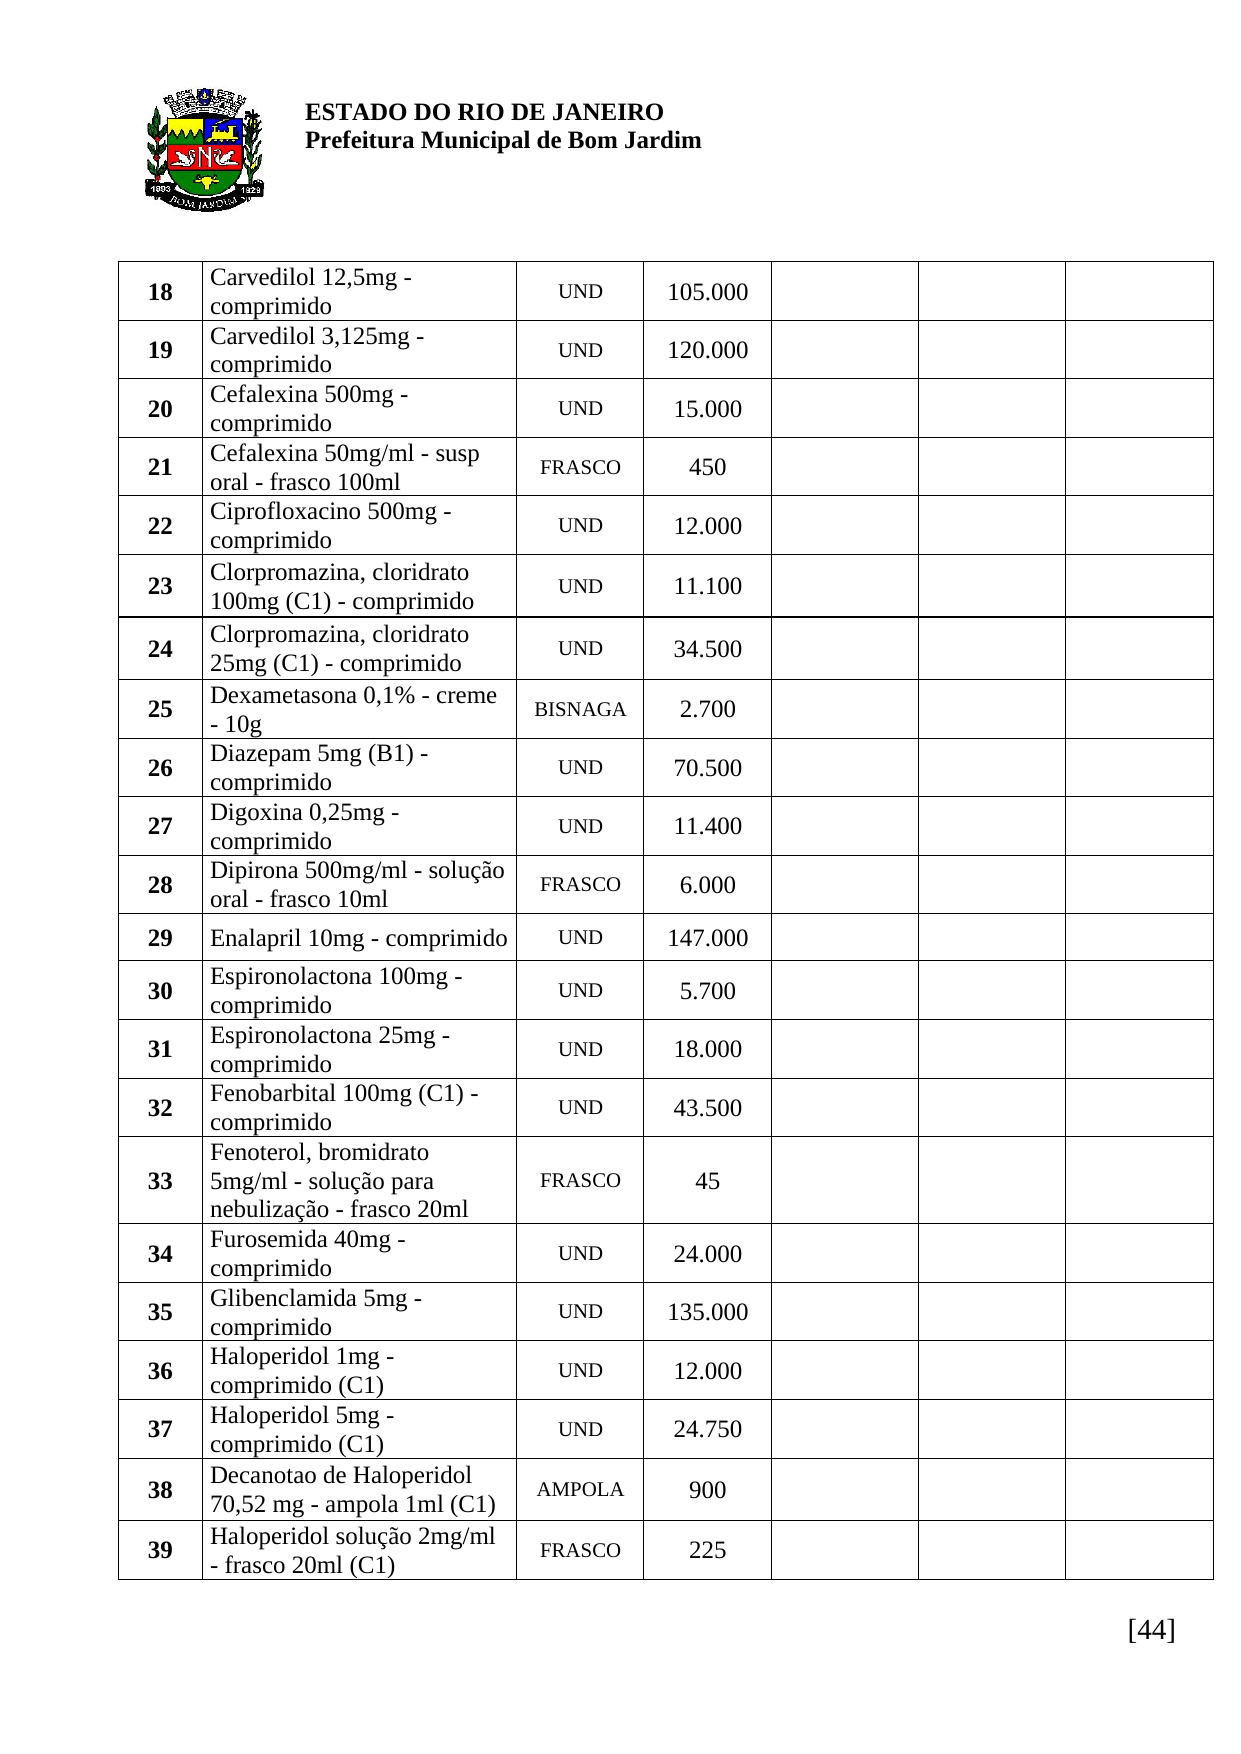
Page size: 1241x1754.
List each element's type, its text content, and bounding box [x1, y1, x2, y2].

table_cell Carvedilol 12,5mg - comprimido [203, 262, 516, 320]
picture [141, 85, 266, 214]
table_cell [772, 1400, 918, 1457]
table_cell [919, 496, 1065, 554]
table_cell 34 [119, 1224, 202, 1282]
table_cell [772, 262, 918, 320]
table_cell Ciprofloxacino 500mg - comprimido [203, 496, 516, 554]
table_cell UND [517, 1079, 643, 1136]
table_cell [772, 618, 918, 679]
table_cell [1066, 856, 1213, 913]
table_cell [772, 1283, 918, 1340]
table_cell 31 [119, 1020, 202, 1077]
table_cell [919, 1137, 1065, 1223]
table_cell Diazepam 5mg (B1) - comprimido [203, 739, 516, 796]
table_cell 39 [119, 1521, 202, 1578]
table_cell 6.000 [644, 856, 771, 913]
table_cell [919, 618, 1065, 679]
table_cell 37 [119, 1400, 202, 1457]
table_cell 38 [119, 1459, 202, 1520]
table_cell 43.500 [644, 1079, 771, 1136]
table_cell Cefalexina 500mg - comprimido [203, 379, 516, 437]
table_cell [1066, 555, 1213, 616]
table_cell 22 [119, 496, 202, 554]
table_cell [919, 856, 1065, 913]
table_cell 23 [119, 555, 202, 616]
table_cell 19 [119, 321, 202, 378]
table_cell UND [517, 914, 643, 960]
table_cell Fenobarbital 100mg (C1) - comprimido [203, 1079, 516, 1136]
table_cell 11.400 [644, 797, 771, 854]
table_cell UND [517, 1400, 643, 1457]
table_cell Haloperidol 5mg - comprimido (C1) [203, 1400, 516, 1457]
table_cell 20 [119, 379, 202, 437]
table_cell 33 [119, 1137, 202, 1223]
table_cell 147.000 [644, 914, 771, 960]
table_cell UND [517, 797, 643, 854]
table_cell Decanotao de Haloperidol 70,52 mg - ampola 1ml (C1) [203, 1459, 516, 1520]
table_cell 18.000 [644, 1020, 771, 1077]
table_cell Espironolactona 100mg - comprimido [203, 961, 516, 1019]
table_cell [772, 961, 918, 1019]
table_cell [919, 680, 1065, 737]
table_cell BISNAGA [517, 680, 643, 737]
table_cell 450 [644, 438, 771, 495]
table_cell Cefalexina 50mg/ml - susp oral - frasco 100ml [203, 438, 516, 495]
table_cell UND [517, 1224, 643, 1282]
table_cell [772, 1020, 918, 1077]
table_cell [1066, 1459, 1213, 1520]
table_cell 26 [119, 739, 202, 796]
table_cell [919, 1341, 1065, 1399]
table_cell [1066, 1341, 1213, 1399]
table_cell [919, 1020, 1065, 1077]
table_cell UND [517, 262, 643, 320]
table_cell [772, 1224, 918, 1282]
table_cell 18 [119, 262, 202, 320]
table_cell UND [517, 496, 643, 554]
table_cell FRASCO [517, 856, 643, 913]
table_cell [919, 1283, 1065, 1340]
table_cell 24.750 [644, 1400, 771, 1457]
table_cell Clorpromazina, cloridrato 100mg (C1) - comprimido [203, 555, 516, 616]
table_cell 24.000 [644, 1224, 771, 1282]
table_cell [772, 379, 918, 437]
table_cell 30 [119, 961, 202, 1019]
table_cell [772, 914, 918, 960]
table_cell 5.700 [644, 961, 771, 1019]
table_cell UND [517, 1341, 643, 1399]
table_cell AMPOLA [517, 1459, 643, 1520]
table_cell 12.000 [644, 496, 771, 554]
table_cell [772, 739, 918, 796]
table_cell UND [517, 1020, 643, 1077]
table_cell [1066, 321, 1213, 378]
table_cell [919, 321, 1065, 378]
table_cell [1066, 496, 1213, 554]
table_cell [772, 438, 918, 495]
table_cell 105.000 [644, 262, 771, 320]
table_cell [919, 555, 1065, 616]
table_cell 120.000 [644, 321, 771, 378]
table_cell FRASCO [517, 1137, 643, 1223]
table_cell 12.000 [644, 1341, 771, 1399]
table_cell [772, 321, 918, 378]
table_cell 2.700 [644, 680, 771, 737]
table_cell [919, 1079, 1065, 1136]
table_cell 900 [644, 1459, 771, 1520]
table_cell UND [517, 321, 643, 378]
table_cell [772, 1521, 918, 1578]
table_cell 15.000 [644, 379, 771, 437]
table_cell [1066, 379, 1213, 437]
table_cell [1066, 961, 1213, 1019]
table_cell [919, 1224, 1065, 1282]
table_cell Haloperidol solução 2mg/ml - frasco 20ml (C1) [203, 1521, 516, 1578]
table_cell Dipirona 500mg/ml - solução oral - frasco 10ml [203, 856, 516, 913]
table_cell [772, 496, 918, 554]
table_cell [1066, 438, 1213, 495]
table_cell Haloperidol 1mg - comprimido (C1) [203, 1341, 516, 1399]
table_cell [919, 1400, 1065, 1457]
table_cell [1066, 1283, 1213, 1340]
table_cell Fenoterol, bromidrato 5mg/ml - solução para nebulização - frasco 20ml [203, 1137, 516, 1223]
table_cell 45 [644, 1137, 771, 1223]
table_cell [1066, 914, 1213, 960]
table_cell [1066, 618, 1213, 679]
table_cell [1066, 1521, 1213, 1578]
table_cell UND [517, 379, 643, 437]
table_cell UND [517, 1283, 643, 1340]
table_cell [919, 1459, 1065, 1520]
table_cell 21 [119, 438, 202, 495]
table_cell [1066, 1020, 1213, 1077]
table_cell [772, 856, 918, 913]
table_cell UND [517, 961, 643, 1019]
table_cell [919, 1521, 1065, 1578]
table_cell FRASCO [517, 1521, 643, 1578]
table_cell [919, 797, 1065, 854]
table_cell [919, 262, 1065, 320]
table_cell 27 [119, 797, 202, 854]
table_cell 28 [119, 856, 202, 913]
table_cell 11.100 [644, 555, 771, 616]
table_cell [772, 680, 918, 737]
table_cell UND [517, 618, 643, 679]
table_cell 24 [119, 618, 202, 679]
table_cell Dexametasona 0,1% - creme - 10g [203, 680, 516, 737]
table_cell [1066, 1079, 1213, 1136]
table_cell Digoxina 0,25mg - comprimido [203, 797, 516, 854]
table_cell [919, 961, 1065, 1019]
table_cell [1066, 1137, 1213, 1223]
table_cell 34.500 [644, 618, 771, 679]
table_cell 29 [119, 914, 202, 960]
table_cell Glibenclamida 5mg - comprimido [203, 1283, 516, 1340]
table_cell [772, 1079, 918, 1136]
table_cell [772, 1459, 918, 1520]
table_cell [1066, 797, 1213, 854]
table_cell [919, 739, 1065, 796]
table_cell 25 [119, 680, 202, 737]
table_cell [772, 1341, 918, 1399]
table_cell [1066, 1400, 1213, 1457]
table_cell UND [517, 555, 643, 616]
table_cell UND [517, 739, 643, 796]
table_cell FRASCO [517, 438, 643, 495]
table_cell [1066, 262, 1213, 320]
table_cell Clorpromazina, cloridrato 25mg (C1) - comprimido [203, 618, 516, 679]
table_cell 36 [119, 1341, 202, 1399]
table_cell [1066, 1224, 1213, 1282]
table_cell 32 [119, 1079, 202, 1136]
table_cell [772, 555, 918, 616]
table_cell [919, 379, 1065, 437]
table_cell Espironolactona 25mg - comprimido [203, 1020, 516, 1077]
table_cell Carvedilol 3,125mg - comprimido [203, 321, 516, 378]
table_cell 35 [119, 1283, 202, 1340]
table_cell 70.500 [644, 739, 771, 796]
table_cell 135.000 [644, 1283, 771, 1340]
table_cell Furosemida 40mg - comprimido [203, 1224, 516, 1282]
table_cell [919, 914, 1065, 960]
table_cell Enalapril 10mg - comprimido [203, 914, 516, 960]
table_cell [772, 797, 918, 854]
table_cell [1066, 739, 1213, 796]
table_cell [1066, 680, 1213, 737]
table_cell [919, 438, 1065, 495]
table_cell [772, 1137, 918, 1223]
table_cell 225 [644, 1521, 771, 1578]
